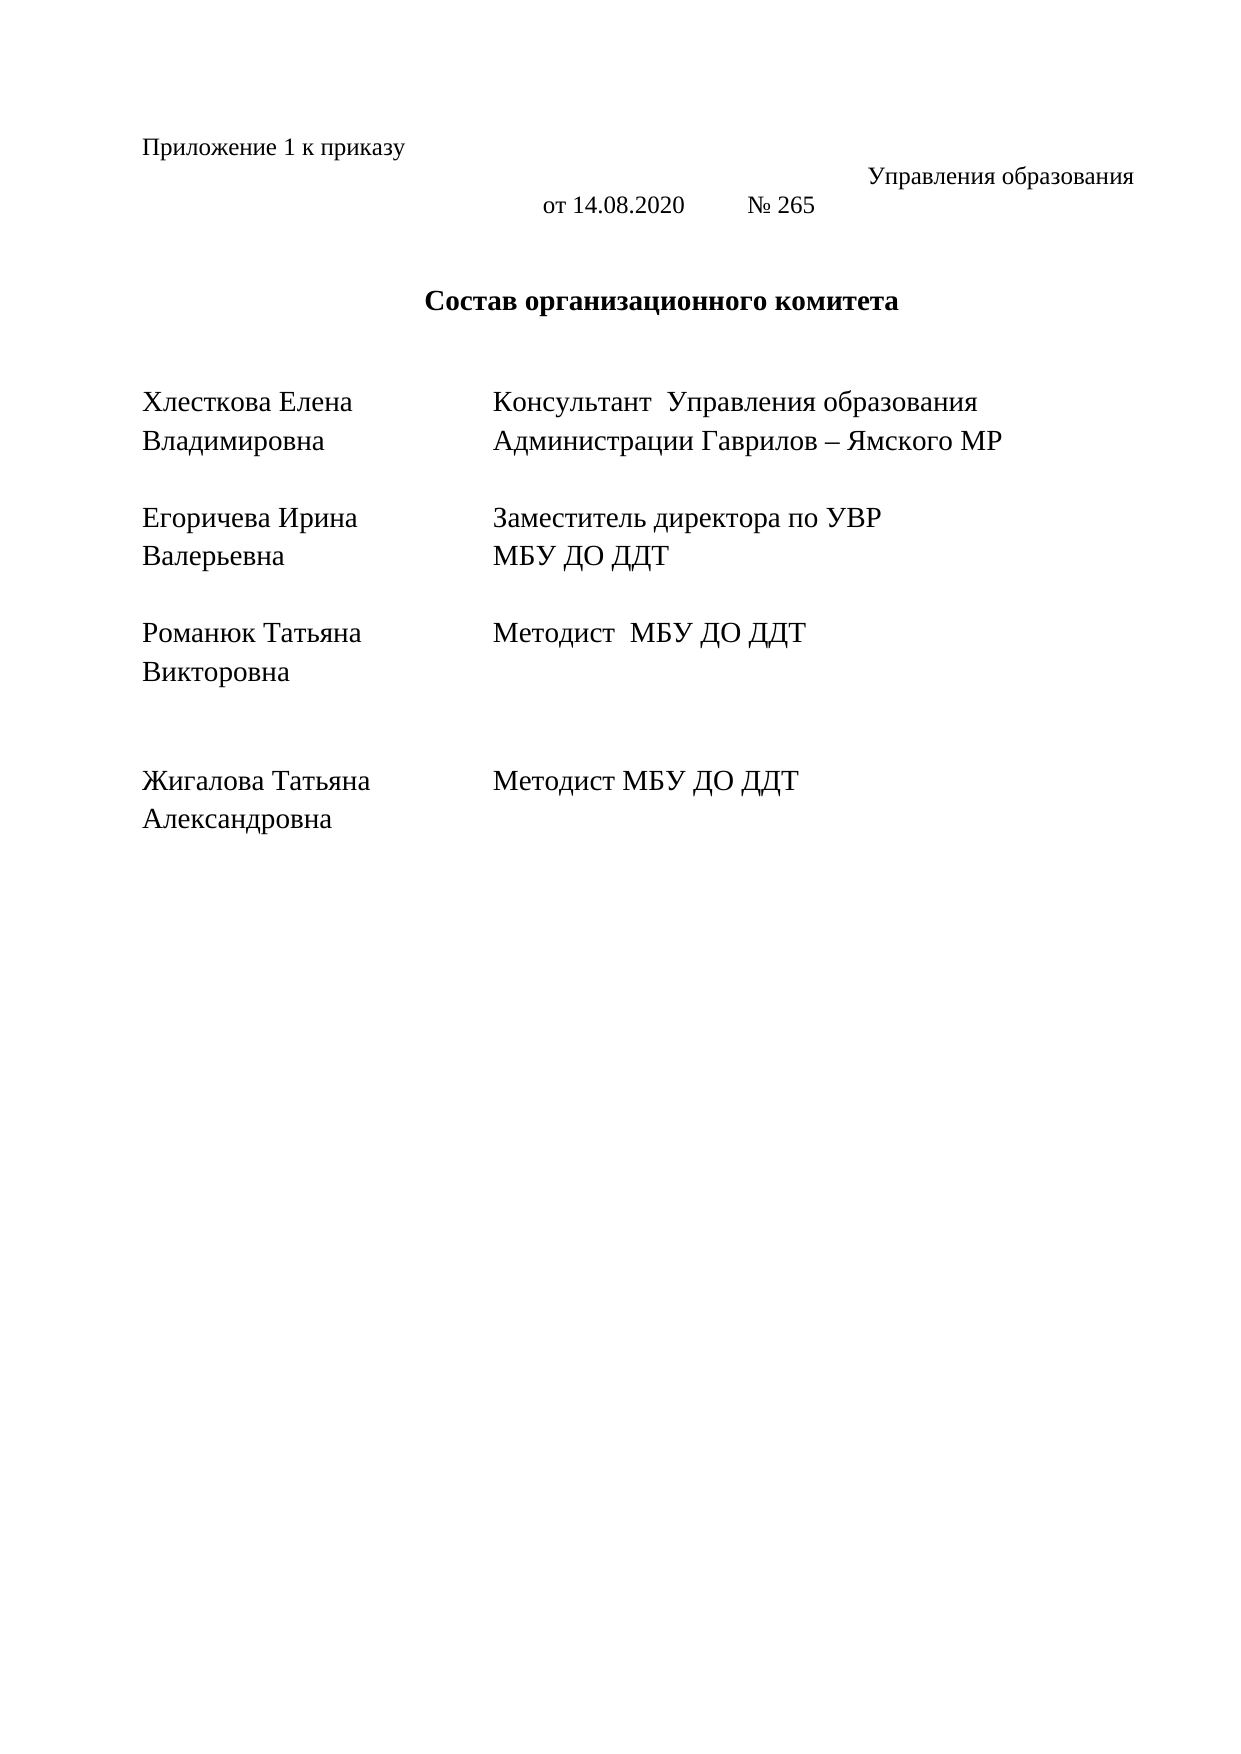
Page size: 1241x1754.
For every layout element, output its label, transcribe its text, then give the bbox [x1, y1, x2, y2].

table_cell Романюк Татьяна Викторовна [131, 615, 481, 691]
text Состав организационного комитета [142, 283, 1181, 317]
table_header Хлесткова Елена Владимировна [131, 384, 481, 500]
table_header Методист МБУ ДО ДДТ [481, 725, 1087, 839]
table_cell Егоричева Ирина Валерьевна [131, 500, 481, 615]
text Приложение 1 к приказу [142, 132, 1181, 161]
table_cell Методист МБУ ДО ДДТ [481, 615, 1087, 691]
table_header Консультант Управления образования Администрации Гаврилов – Ямского МР [481, 384, 1087, 500]
table_cell Заместитель директора по УВР МБУ ДО ДДТ [481, 500, 1087, 615]
text от 14.08.2020 № 265 [142, 190, 1181, 219]
table_header Жигалова Татьяна Александровна [131, 725, 481, 839]
text Управления образования [142, 161, 1181, 190]
